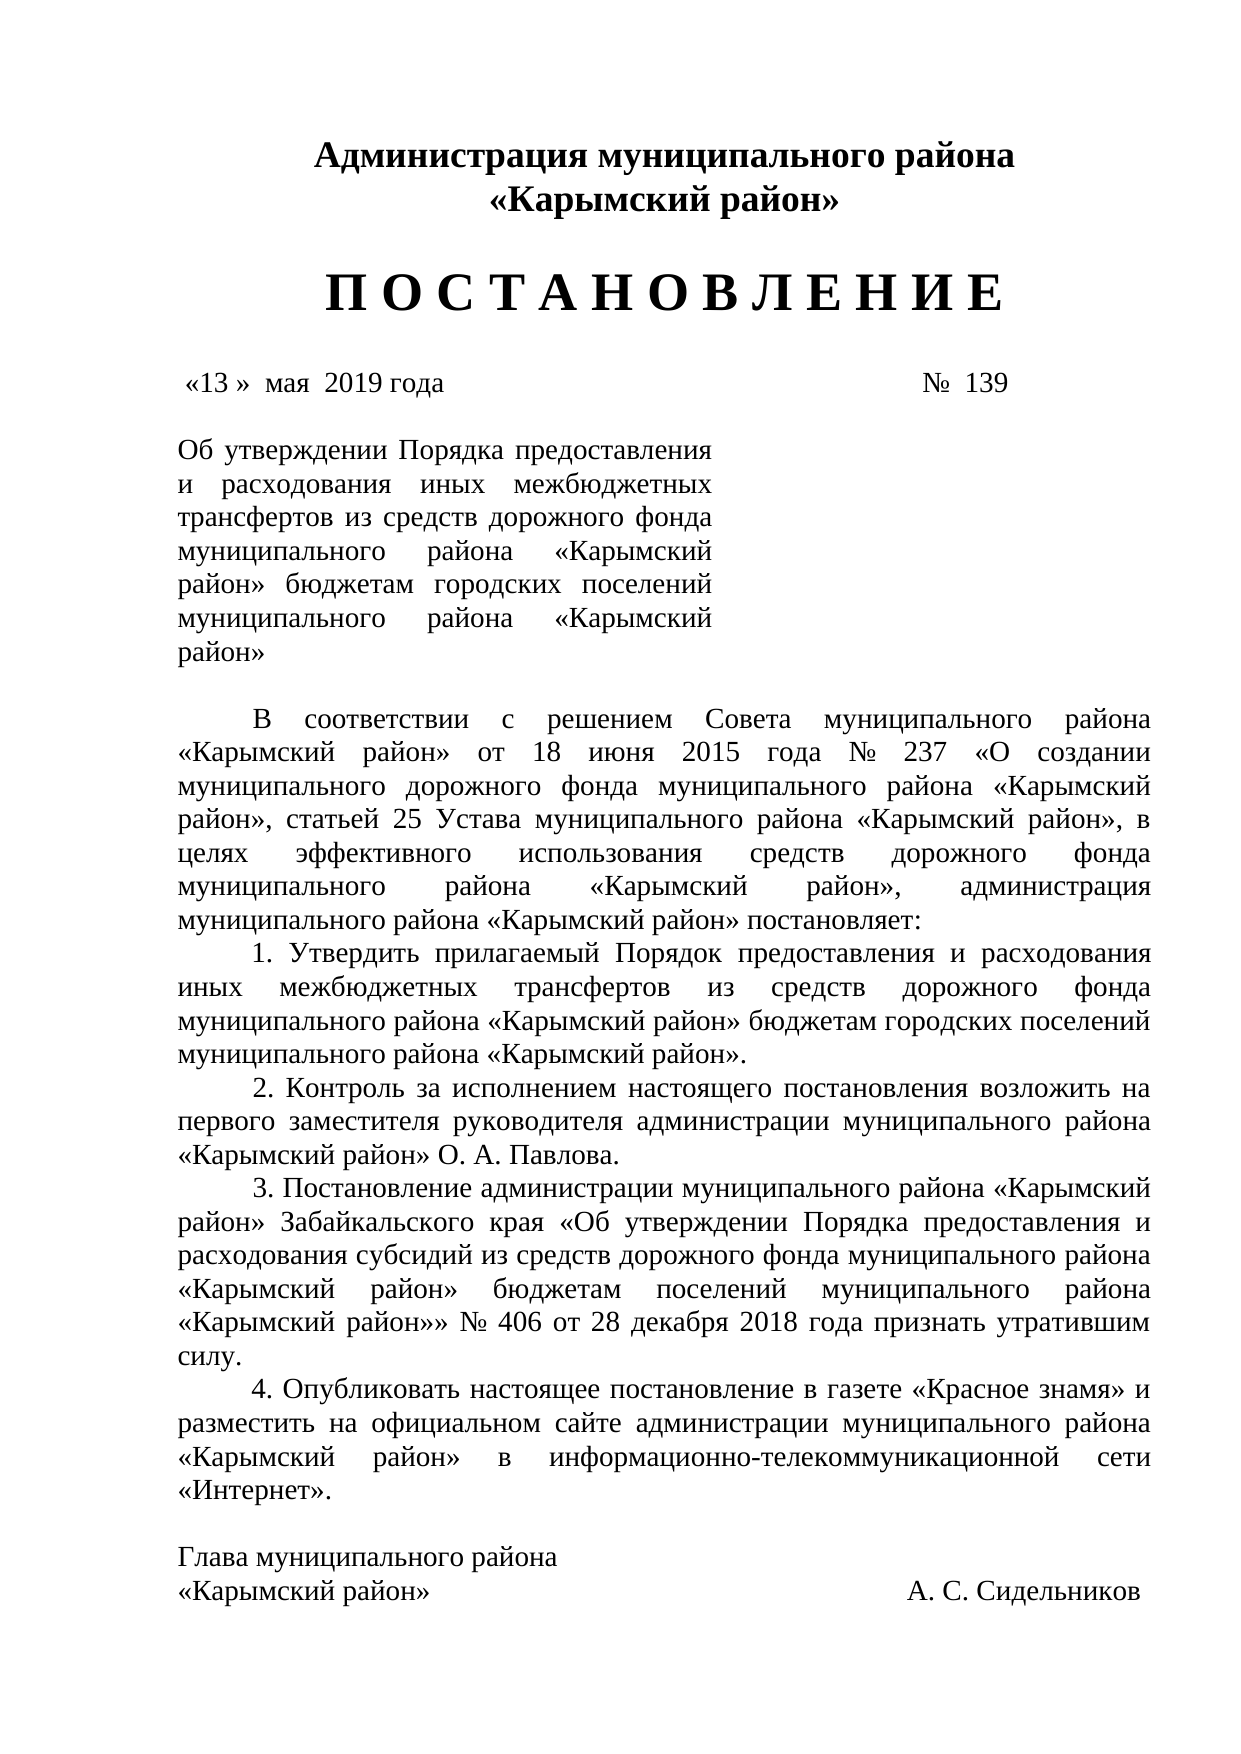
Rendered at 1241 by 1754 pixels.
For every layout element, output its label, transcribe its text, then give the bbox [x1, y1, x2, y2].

text «13 » мая 2019 года № 139 [177, 365, 1152, 399]
text Глава муниципального района [177, 1539, 1152, 1573]
title 1. Утвердить прилагаемый Порядок предоставления и расходования иных межбюджетных трансфертов из средств дорожного фонда муниципального района «Карымский район» бюджетам городских поселений муниципального района «Карымский район». [177, 936, 1152, 1070]
table_header Об утверждении Порядка предоставления и расходования иных межбюджетных трансфертов из средств дорожного фонда муниципального района «Карымский район» бюджетам городских поселений муниципального района «Карымский район» [166, 433, 724, 667]
text 4. Опубликовать настоящее постановление в газете «Красное знамя» и разместить на официальном сайте администрации муниципального района «Карымский район» в информационно-телекоммуникационной сети «Интернет». [177, 1372, 1152, 1506]
text В соответствии с решением Совета муниципального района «Карымский район» от 18 июня 2015 года № 237 «О создании муниципального дорожного фонда муниципального района «Карымский район», статьей 25 Устава муниципального района «Карымский район», в целях эффективного использования средств дорожного фонда муниципального района «Карымский район», администрация муниципального района «Карымский район» постановляет: [177, 701, 1152, 936]
text 2. Контроль за исполнением настоящего постановления возложить на первого заместителя руководителя администрации муниципального района «Карымский район» О. А. Павлова. [177, 1070, 1152, 1170]
text 3. Постановление администрации муниципального района «Карымский район» Забайкальского края «Об утверждении Порядка предоставления и расходования субсидий из средств дорожного фонда муниципального района «Карымский район» бюджетам поселений муниципального района «Карымский район»» № 406 от 28 декабря 2018 года признать утратившим силу. [177, 1170, 1152, 1372]
text П О С Т А Н О В Л Е Н И Е [177, 260, 1152, 322]
subtitle «Карымский район» [177, 176, 1152, 219]
subtitle Администрация муниципального района [177, 133, 1152, 176]
text «Карымский район» А. С. Сидельников [177, 1573, 1152, 1606]
